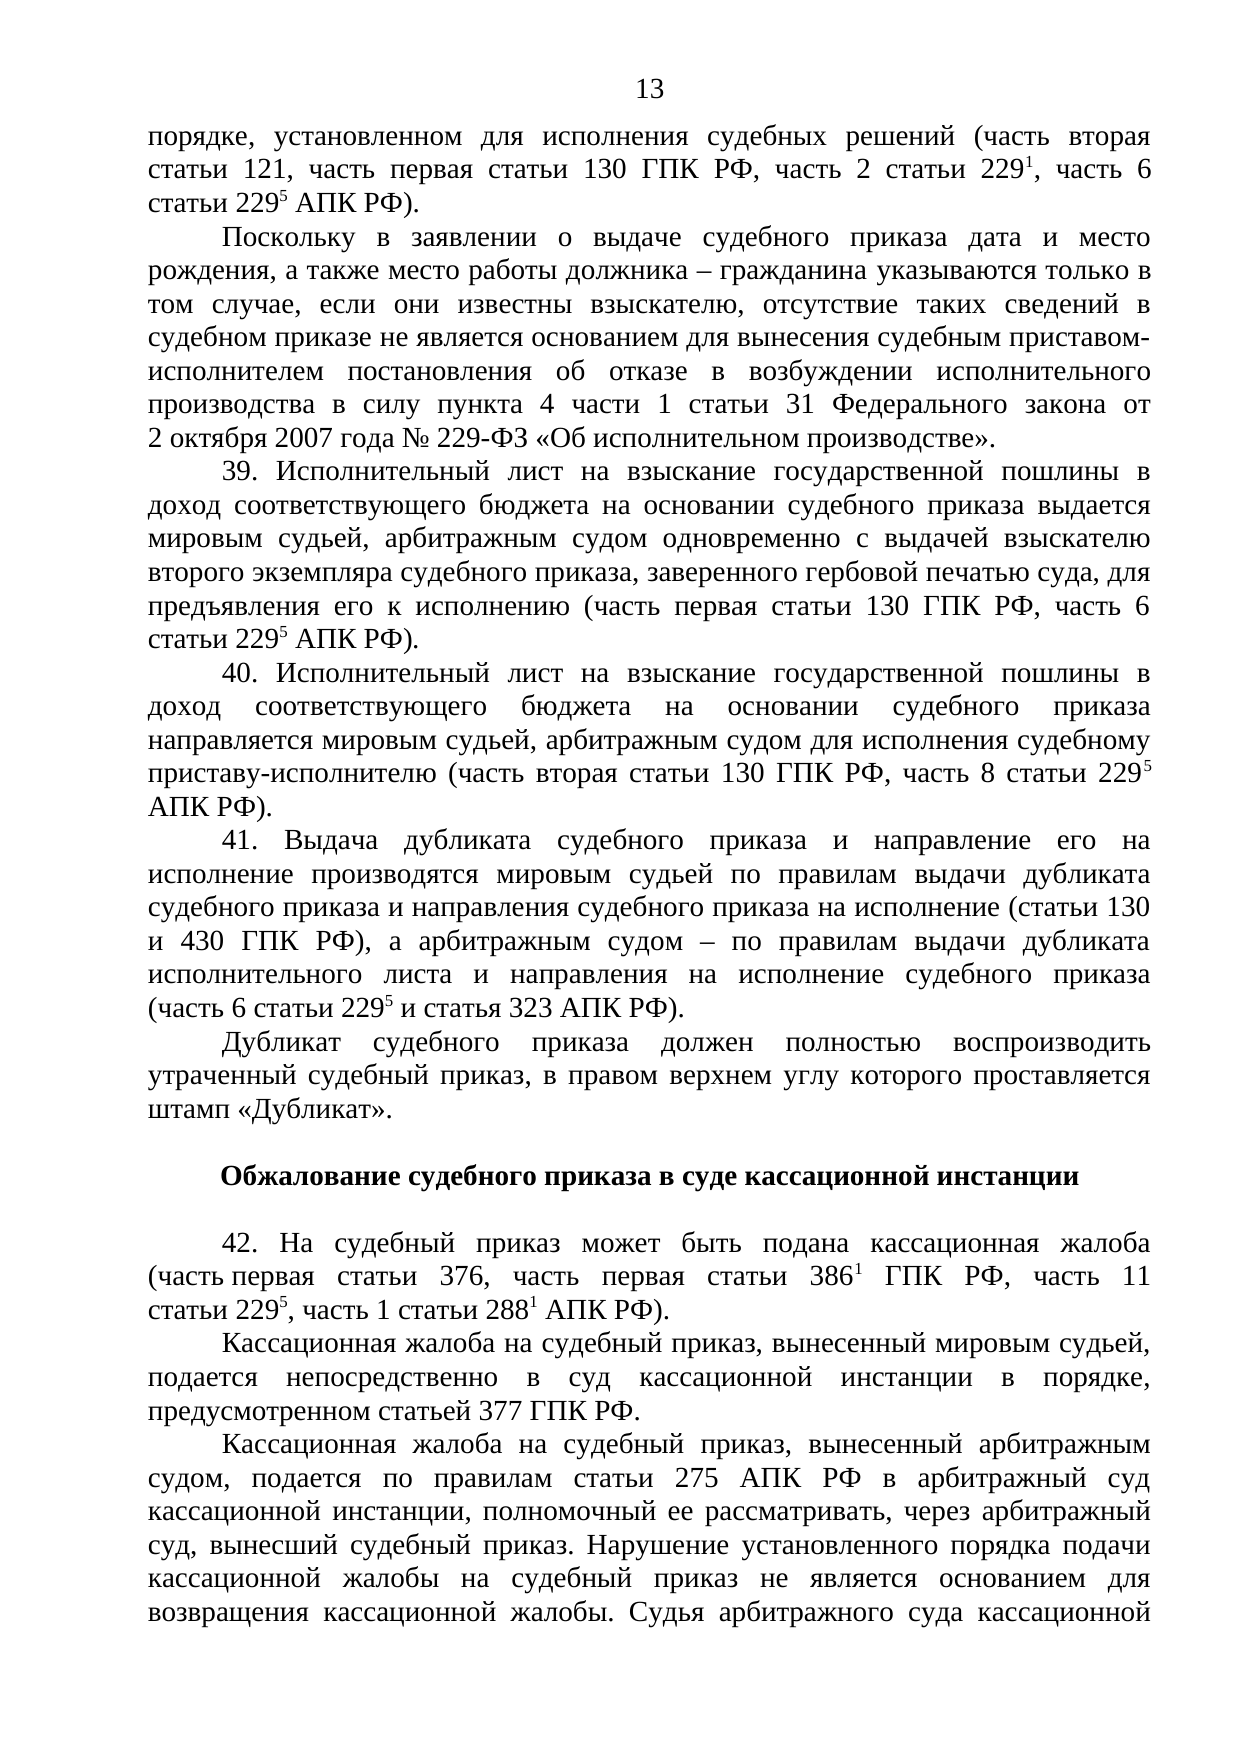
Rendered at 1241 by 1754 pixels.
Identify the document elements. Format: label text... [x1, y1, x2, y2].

text 40. Исполнительный лист на взыскание государственной пошлины в доход соответствующего бюджета на основании судебного приказа направляется мировым судьей, арбитражным судом для исполнения судебному приставу-исполнителю (часть вторая статьи 130 ГПК РФ, часть 8 статьи 2295 АПК РФ). [148, 655, 1152, 822]
text 39. Исполнительный лист на взыскание государственной пошлины в доход соответствующего бюджета на основании судебного приказа выдается мировым судьей, арбитражным судом одновременно с выдачей взыскателю второго экземпляра судебного приказа, заверенного гербовой печатью суда, для предъявления его к исполнению (часть первая статьи 130 ГПК РФ, часть 6 статьи 2295 АПК РФ). [148, 453, 1152, 655]
text 41. Выдача дубликата судебного приказа и направление его на исполнение производятся мировым судьей по правилам выдачи дубликата судебного приказа и направления судебного приказа на исполнение (статьи 130 и 430 ГПК РФ), а арбитражным судом – по правилам выдачи дубликата исполнительного листа и направления на исполнение судебного приказа (часть 6 статьи 2295 и статья 323 АПК РФ). [148, 822, 1152, 1024]
text Обжалование судебного приказа в суде кассационной инстанции [148, 1158, 1152, 1191]
text Поскольку в заявлении о выдаче судебного приказа дата и место рождения, а также место работы должника – гражданина указываются только в том случае, если они известны взыскателю, отсутствие таких сведений в судебном приказе не является основанием для вынесения судебным приставом-исполнителем постановления об отказе в возбуждении исполнительного производства в силу пункта 4 части 1 статьи 31 Федерального закона от 2 октября 2007 года № 229-ФЗ «Об исполнительном производстве». [148, 219, 1152, 453]
text 42. На судебный приказ может быть подана кассационная жалоба (часть первая статьи 376, часть первая статьи 3861 ГПК РФ, часть 11 статьи 2295, часть 1 статьи 2881 АПК РФ). [148, 1225, 1152, 1326]
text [148, 118, 1152, 219]
text Кассационная жалоба на судебный приказ, вынесенный мировым судьей, подается непосредственно в суд кассационной инстанции в порядке, предусмотренном статьей 377 ГПК РФ. [148, 1326, 1152, 1426]
text Дубликат судебного приказа должен полностью воспроизводить утраченный судебный приказ, в правом верхнем углу которого проставляется штамп «Дубликат». [148, 1024, 1152, 1124]
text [148, 1426, 1152, 1627]
